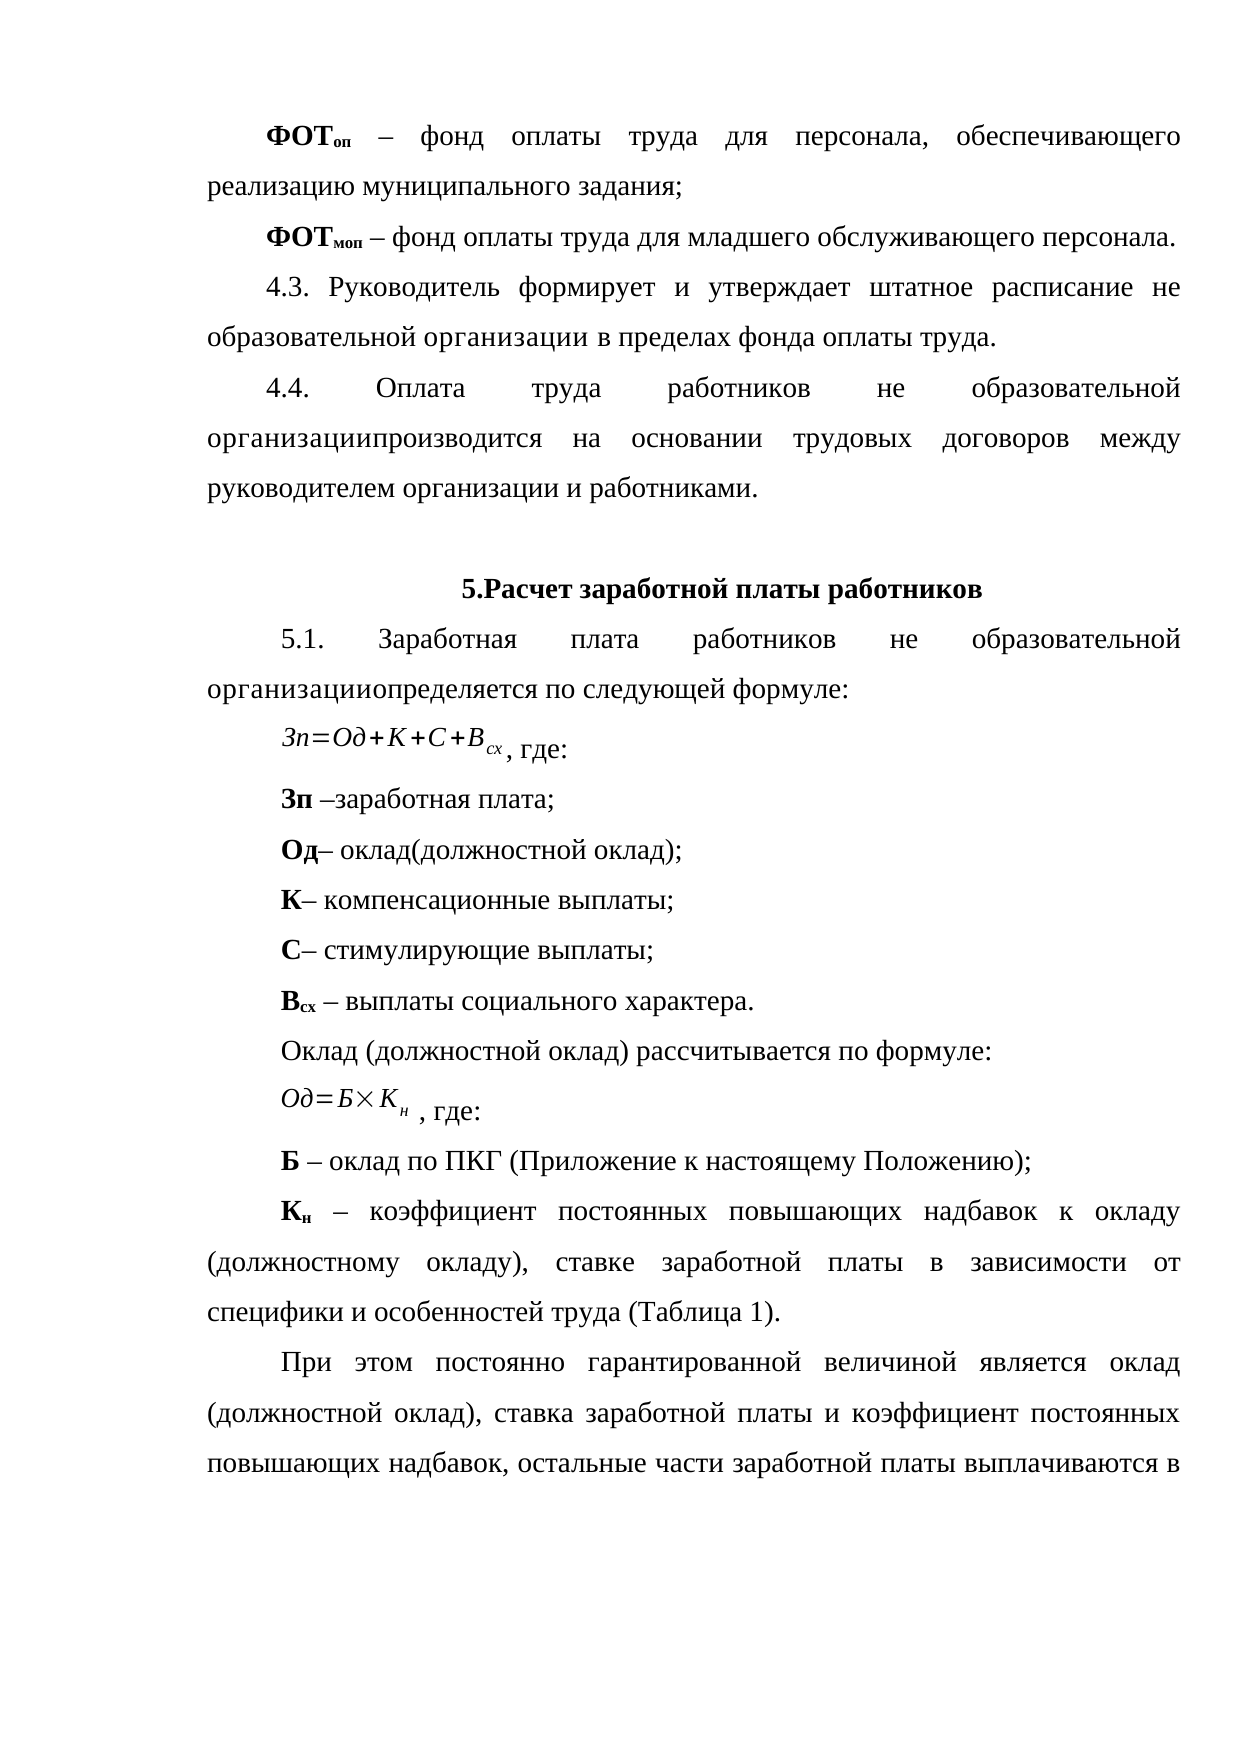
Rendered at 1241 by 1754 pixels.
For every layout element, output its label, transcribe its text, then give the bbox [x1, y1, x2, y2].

text 5.Расчет заработной платы работников [207, 571, 1181, 604]
text Кн – коэффициент постоянных повышающих надбавок к окладу (должностному окладу), ставке заработной платы в зависимости от специфики и особенностей труда (Таблица 1). [207, 1193, 1181, 1328]
text ФОТоп – фонд оплаты труда для персонала, обеспечивающего реализацию муниципального задания; [207, 118, 1181, 202]
text , где: [207, 1083, 1181, 1126]
text С– стимулирующие выплаты; [207, 932, 1181, 966]
text Зп –заработная плата; [207, 782, 1181, 815]
text 5.1. Заработная плата работников не образовательной организацииопределяется по следующей формуле: [207, 621, 1181, 705]
text К– компенсационные выплаты; [207, 882, 1181, 916]
text 4.3. Руководитель формирует и утверждает штатное расписание не образовательной организации в пределах фонда оплаты труда. [207, 269, 1181, 353]
text Б – оклад по ПКГ (Приложение к настоящему Положению); [207, 1143, 1181, 1177]
text Оклад (должностной оклад) рассчитывается по формуле: [207, 1033, 1181, 1067]
text , где: [207, 722, 1181, 765]
text 4.4. Оплата труда работников не образовательной организациипроизводится на основании трудовых договоров между руководителем организации и работниками. [207, 370, 1181, 504]
text Од– оклад(должностной оклад); [207, 832, 1181, 865]
text ФОТмоп – фонд оплаты труда для младшего обслуживающего персонала. [207, 219, 1181, 252]
text Всх – выплаты социального характера. [207, 983, 1181, 1016]
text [207, 1344, 1181, 1478]
